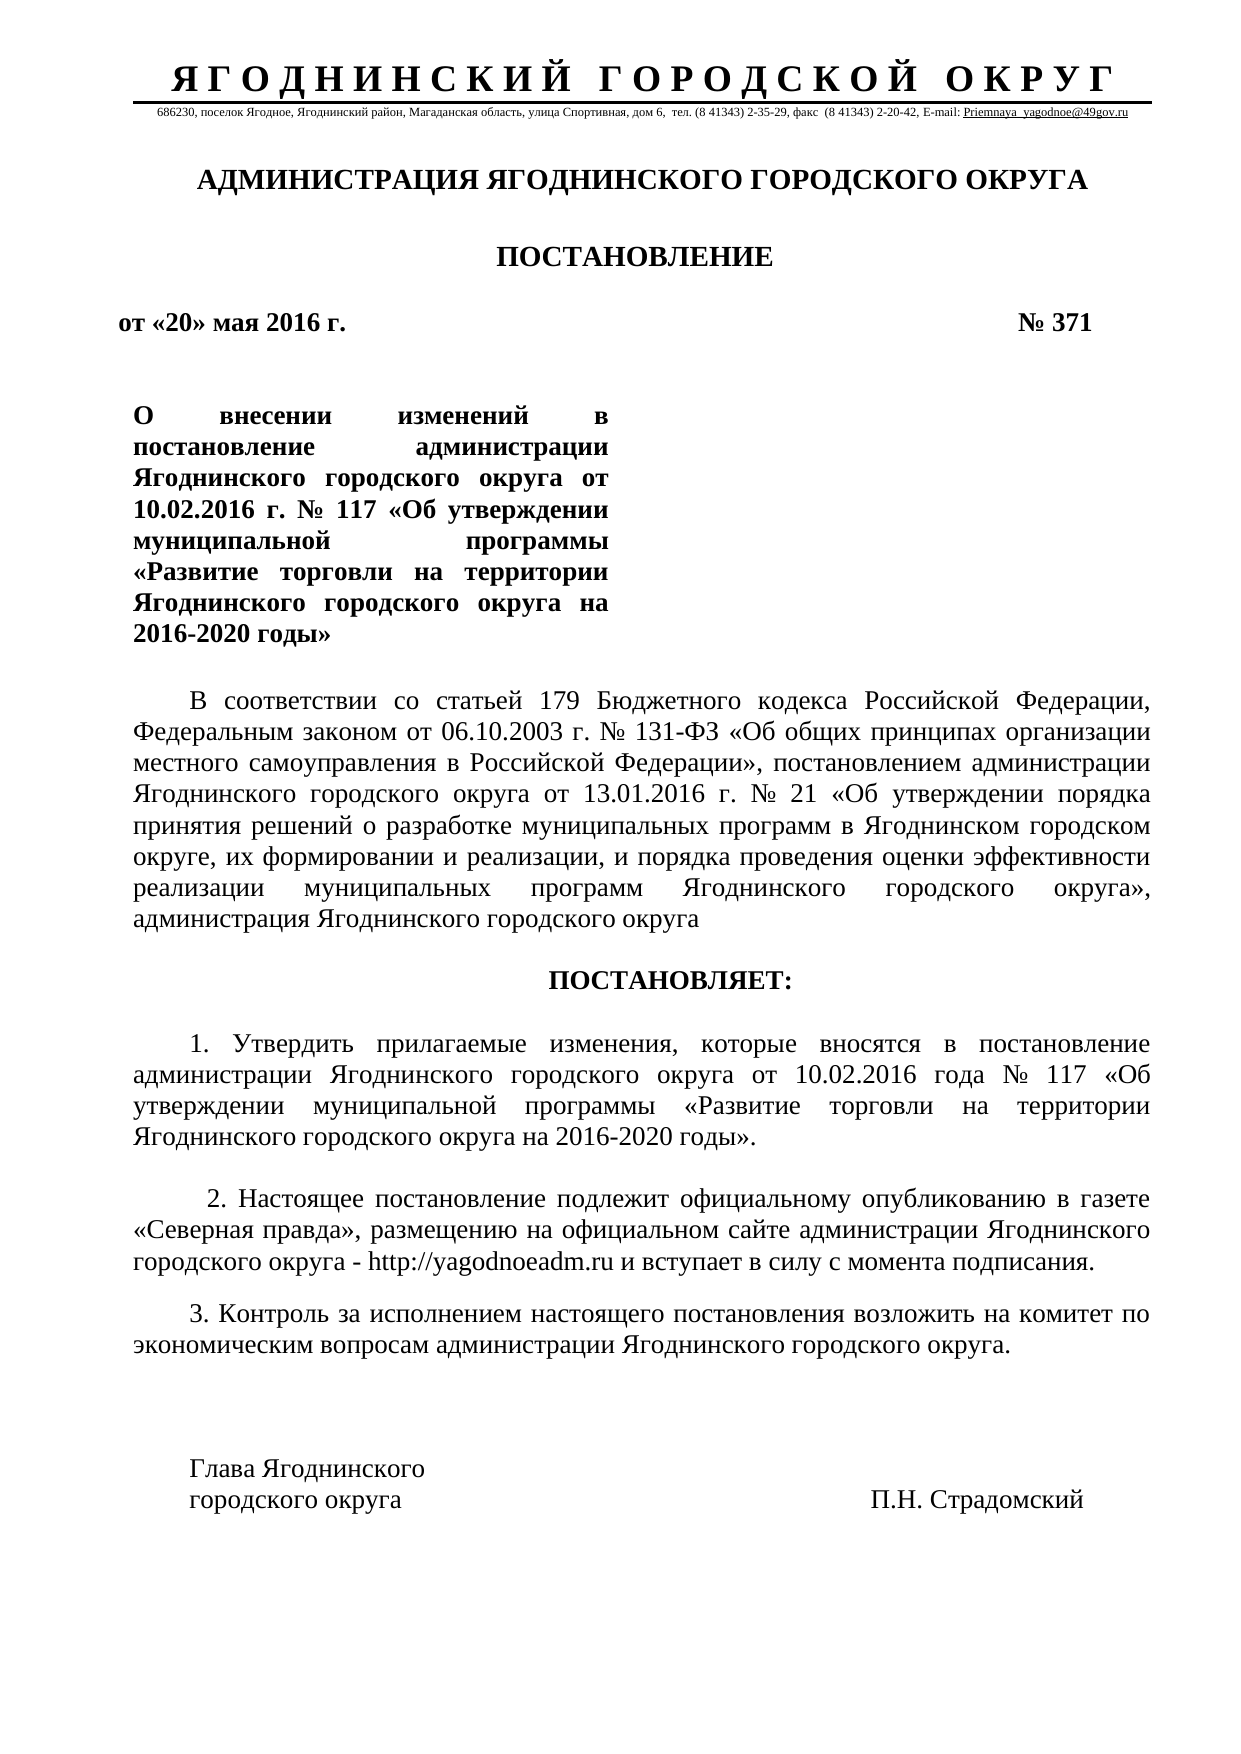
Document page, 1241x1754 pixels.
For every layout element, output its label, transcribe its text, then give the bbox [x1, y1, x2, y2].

text 686230, поселок Ягодное, Ягоднинский район, Магаданская область, улица Спортивная, дом 6, тел. (8 41343) 2-35-29, факс (8 41343) 2-20-42, E-mail: Priemnaya_yagodnoe@49gov.ru [133, 104, 1152, 119]
text В соответствии со статьей 179 Бюджетного кодекса Российской Федерации, Федеральным законом от 06.10.2003 г. № 131-ФЗ «Об общих принципах организации местного самоуправления в Российской Федерации», постановлением администрации Ягоднинского городского округа от 13.01.2016 г. № 21 «Об утверждении порядка принятия решений о разработке муниципальных программ в Ягоднинском городском округе, их формировании и реализации, и порядка проведения оценки эффективности реализации муниципальных программ Ягоднинского городского округа», администрация Ягоднинского городского округа [133, 684, 1152, 933]
text 1. Утвердить прилагаемые изменения, которые вносятся в постановление администрации Ягоднинского городского округа от 10.02.2016 года № 117 «Об утверждении муниципальной программы «Развитие торговли на территории Ягоднинского городского округа на 2016-2020 годы». [133, 1027, 1152, 1151]
text ПОСТАНОВЛЕНИЕ [118, 239, 1152, 272]
text городского округа П.Н. Страдомский [133, 1484, 1152, 1515]
table_header О внесении изменений в постановление администрации Ягоднинского городского округа от 10.02.2016 г. № 117 «Об утверждении муниципальной программы «Развитие торговли на территории Ягоднинского городского округа на 2016-2020 годы» [122, 399, 620, 648]
text Я Г О Д Н И Н С К И Й Г О Р О Д С К О Й О К Р У Г [133, 56, 1152, 101]
text АДМИНИСТРАЦИЯ ЯГОДНИНСКОГО ГОРОДСКОГО ОКРУГА [133, 162, 1152, 196]
text ПОСТАНОВЛЯЕТ: [133, 964, 1152, 996]
text 3. Контроль за исполнением настоящего постановления возложить на комитет по экономическим вопросам администрации Ягоднинского городского округа. [133, 1297, 1152, 1359]
text 2. Настоящее постановление подлежит официальному опубликованию в газете «Северная правда», размещению на официальном сайте администрации Ягоднинского городского округа - http://yagodnoeadm.ru и вступает в силу с момента подписания. [133, 1182, 1152, 1276]
text Глава Ягоднинского [133, 1452, 1152, 1484]
text от «20» мая 2016 г. № 371 [118, 306, 1152, 337]
